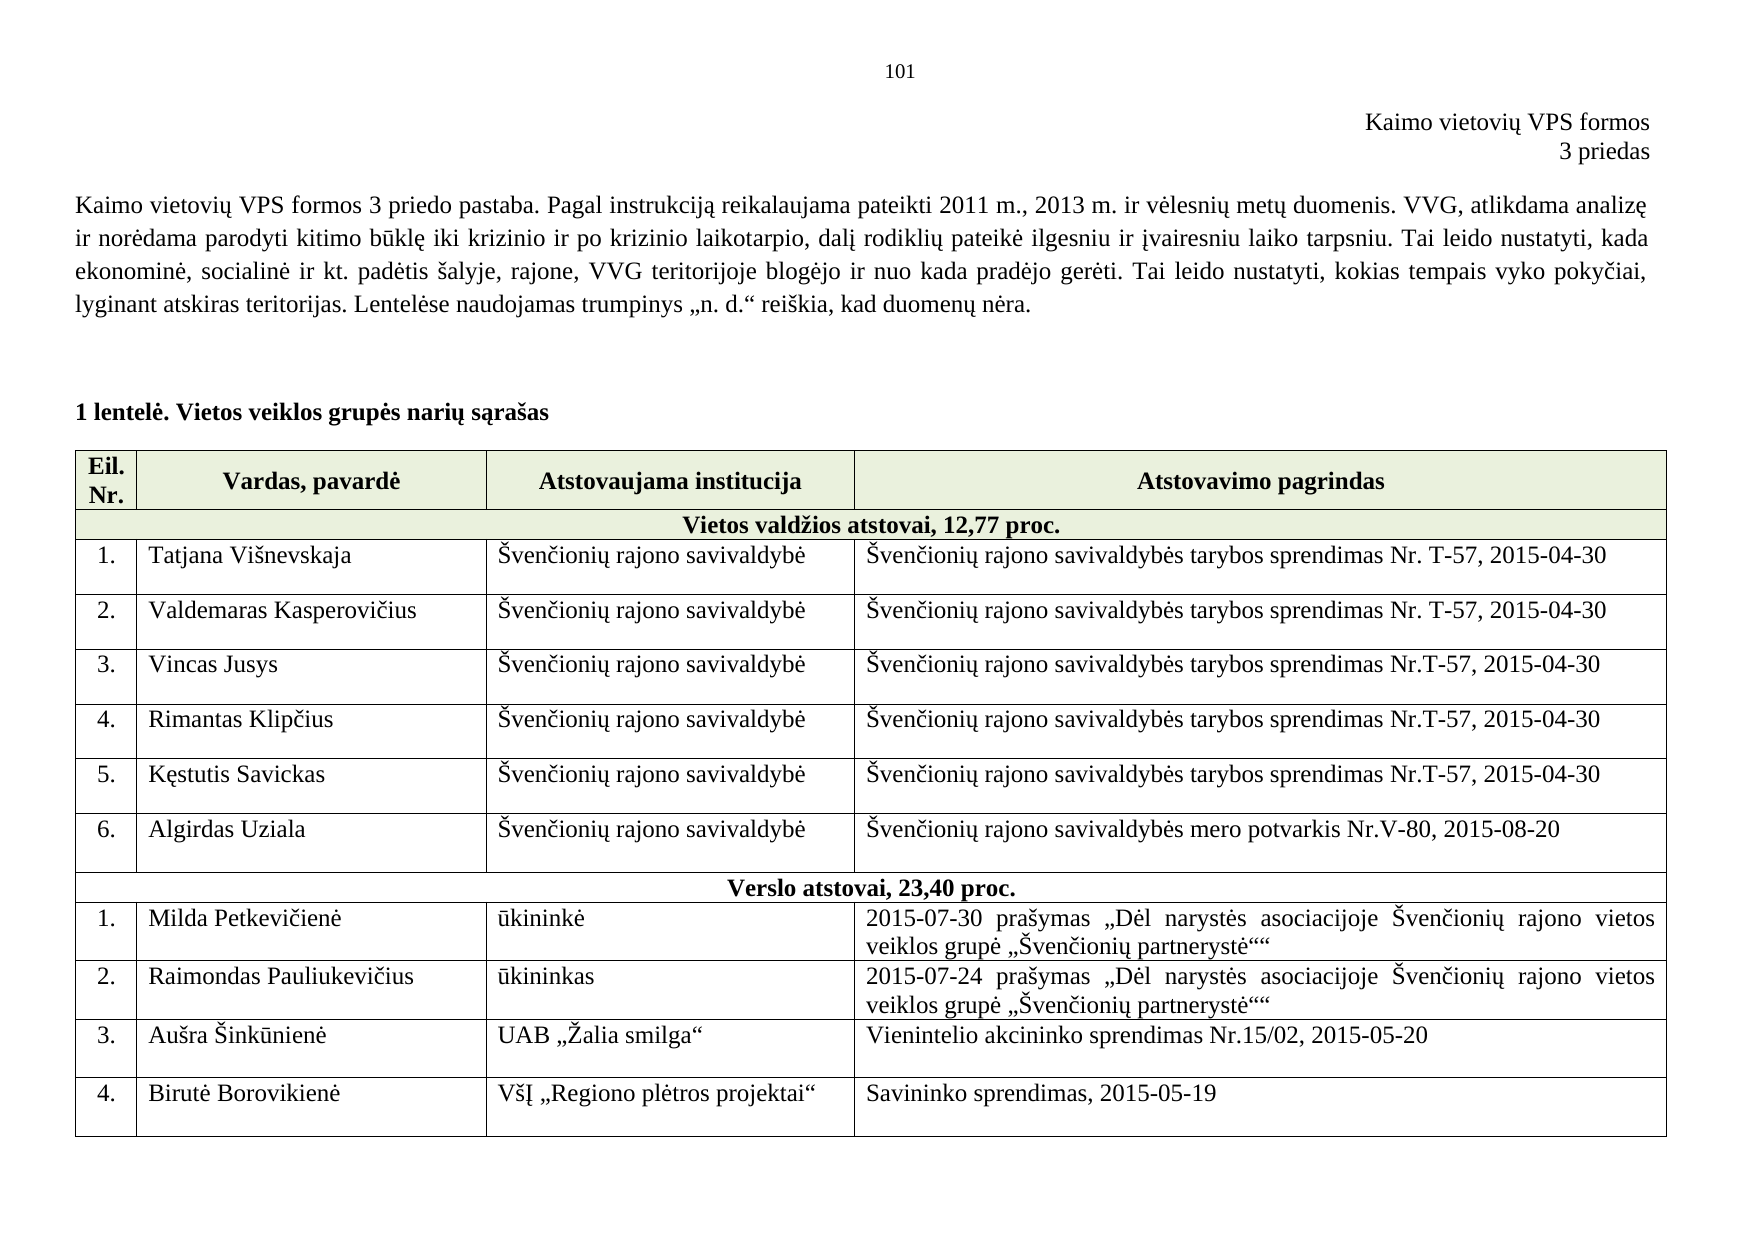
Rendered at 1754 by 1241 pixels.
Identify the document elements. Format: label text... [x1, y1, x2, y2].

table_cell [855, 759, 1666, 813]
text Kaimo vietovių VPS formos 3 priedo pastaba. Pagal instrukciją reikalaujama pateikti 2011 m., 2013 m. ir vėlesnių metų duomenis. VVG, atlikdama analizę ir norėdama parodyti kitimo būklę iki krizinio ir po krizinio laikotarpio, dalį rodiklių pateikė ilgesniu ir įvairesniu laiko tarpsniu. Tai leido nustatyti, kada ekonominė, socialinė ir kt. padėtis šalyje, rajone, VVG teritorijoje blogėjo ir nuo kada pradėjo gerėti. Tai leido nustatyti, kokias tempais vyko pokyčiai, lyginant atskiras teritorijas. Lentelėse naudojamas trumpinys „n. d.“ reiškia, kad duomenų nėra. [75, 190, 1650, 318]
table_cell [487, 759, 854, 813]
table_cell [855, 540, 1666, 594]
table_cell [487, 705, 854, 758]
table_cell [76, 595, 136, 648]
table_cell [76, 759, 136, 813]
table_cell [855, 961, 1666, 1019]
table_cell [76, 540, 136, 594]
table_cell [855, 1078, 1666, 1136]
text 3 priedas [75, 136, 1650, 165]
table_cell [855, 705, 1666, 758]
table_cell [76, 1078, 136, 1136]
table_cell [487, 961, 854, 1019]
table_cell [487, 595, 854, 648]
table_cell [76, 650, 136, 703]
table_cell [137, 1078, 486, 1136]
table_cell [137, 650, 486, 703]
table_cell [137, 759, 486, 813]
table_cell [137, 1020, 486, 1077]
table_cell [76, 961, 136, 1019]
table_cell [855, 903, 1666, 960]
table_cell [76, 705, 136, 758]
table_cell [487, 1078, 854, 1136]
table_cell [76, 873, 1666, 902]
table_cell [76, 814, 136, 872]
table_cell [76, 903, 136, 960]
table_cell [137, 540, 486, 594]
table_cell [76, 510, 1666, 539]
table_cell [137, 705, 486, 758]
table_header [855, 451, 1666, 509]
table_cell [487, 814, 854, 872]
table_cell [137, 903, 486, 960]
text Kaimo vietovių VPS formos [75, 107, 1650, 136]
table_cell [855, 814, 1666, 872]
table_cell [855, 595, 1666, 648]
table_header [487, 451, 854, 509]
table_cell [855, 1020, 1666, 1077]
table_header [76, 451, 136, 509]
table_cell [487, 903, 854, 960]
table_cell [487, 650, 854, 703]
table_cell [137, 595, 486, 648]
text 1 lentelė. Vietos veiklos grupės narių sąrašas [75, 397, 1725, 425]
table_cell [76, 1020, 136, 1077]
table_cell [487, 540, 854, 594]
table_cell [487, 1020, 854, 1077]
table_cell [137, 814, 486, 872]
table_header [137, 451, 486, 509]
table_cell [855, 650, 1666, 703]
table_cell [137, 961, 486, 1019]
